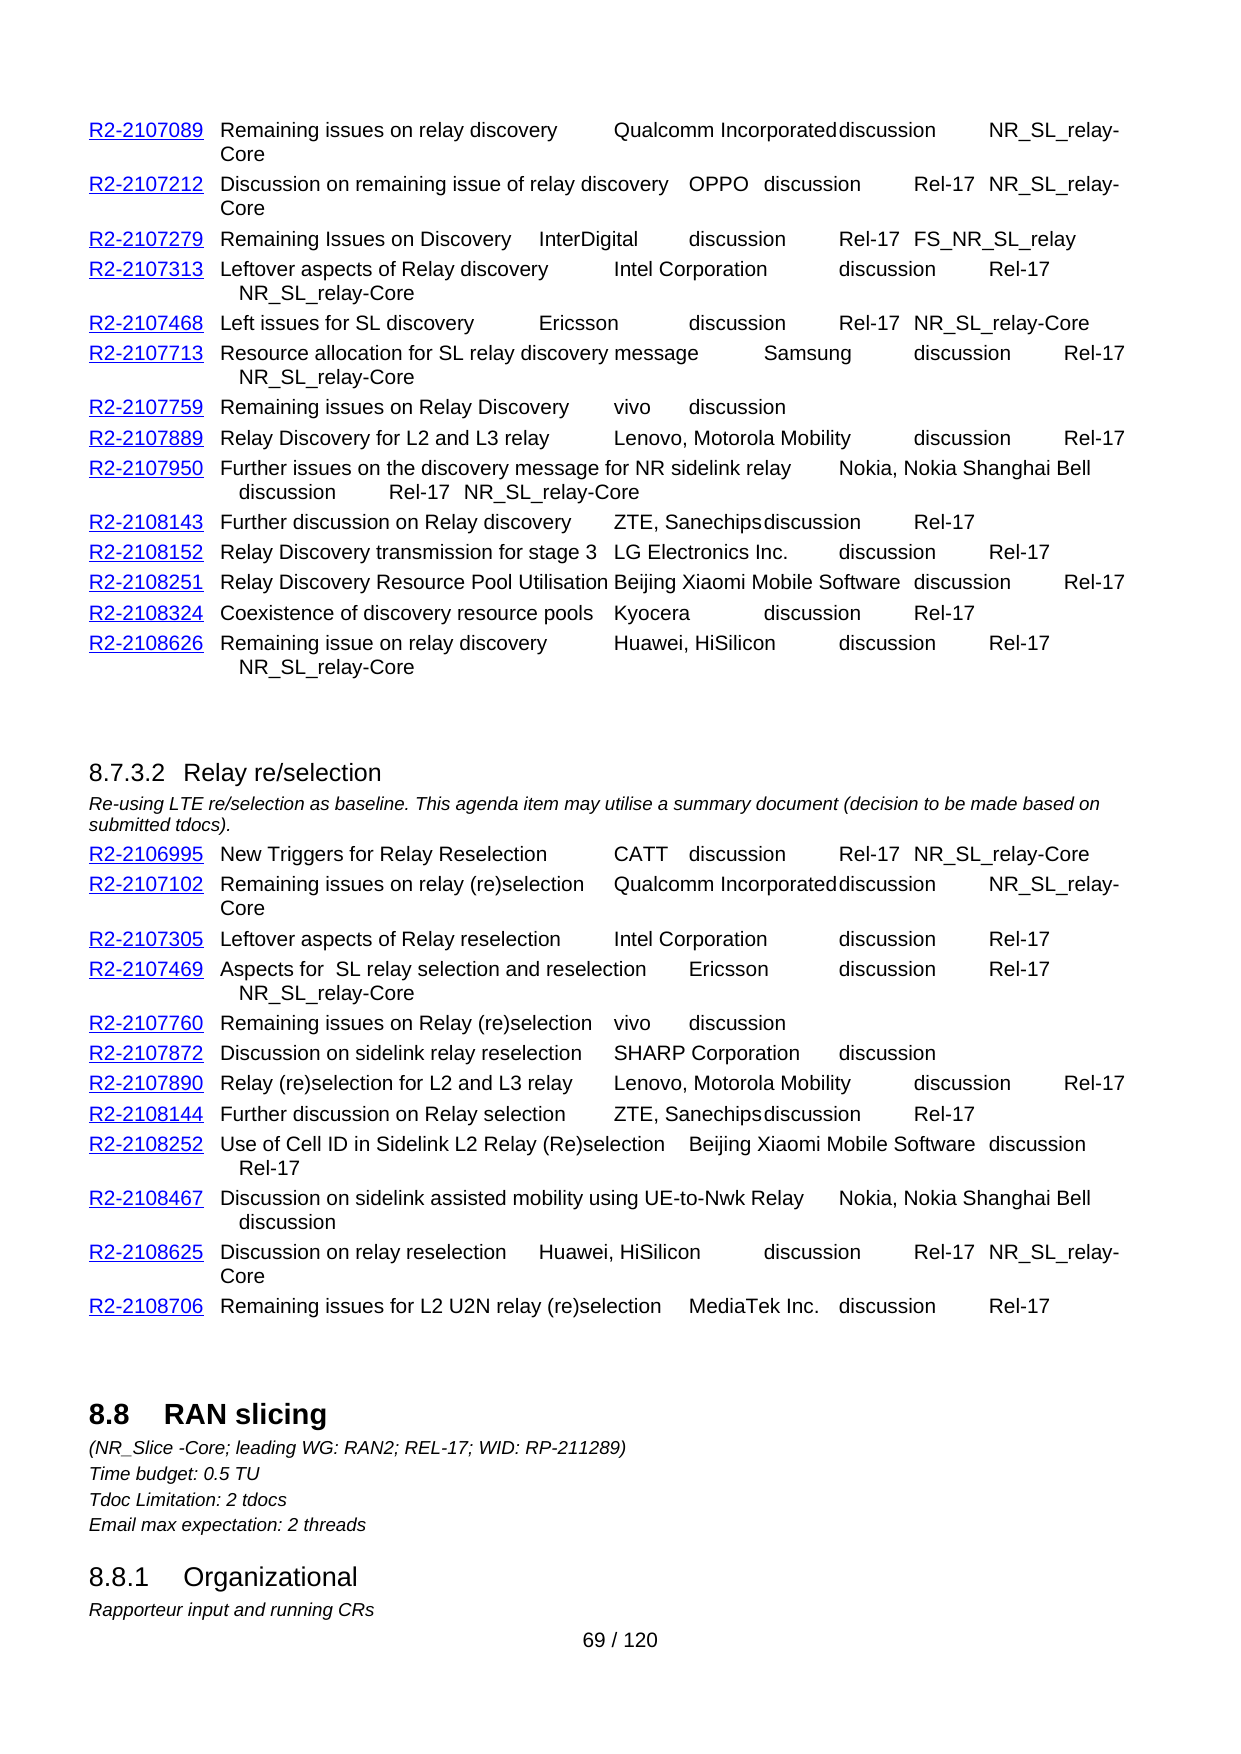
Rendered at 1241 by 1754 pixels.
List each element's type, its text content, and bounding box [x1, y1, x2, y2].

title R2-2107313 Leftover aspects of Relay discovery Intel Corporation discussion Rel-17 NR_SL_relay-Core [89, 257, 1152, 304]
title R2-2107089 Remaining issues on relay discovery Qualcomm Incorporated discussion NR_SL_relay-Core [89, 118, 1152, 166]
text Email max expectation: 2 threads [89, 1514, 1152, 1536]
title R2-2108251 Relay Discovery Resource Pool Utilisation Beijing Xiaomi Mobile Software discussion Rel-17 [89, 570, 1152, 594]
title R2-2107950 Further issues on the discovery message for NR sidelink relay Nokia, Nokia Shanghai Bell discussion Rel-17 NR_SL_relay-Core [89, 456, 1152, 503]
title R2-2108467 Discussion on sidelink assisted mobility using UE-to-Nwk Relay Nokia, Nokia Shanghai Bell discussion [89, 1186, 1152, 1234]
title R2-2107468 Left issues for SL discovery Ericsson discussion Rel-17 NR_SL_relay-Core [89, 311, 1152, 335]
subtitle 8.8 RAN slicing [89, 1397, 1152, 1431]
text Rapporteur input and running CRs [89, 1598, 1152, 1620]
title R2-2107759 Remaining issues on Relay Discovery vivo discussion [89, 395, 1152, 419]
title R2-2107872 Discussion on sidelink relay reselection SHARP Corporation discussion [89, 1041, 1152, 1065]
title R2-2107469 Aspects for SL relay selection and reselection Ericsson discussion Rel-17 NR_SL_relay-Core [89, 957, 1152, 1004]
title R2-2107760 Remaining issues on Relay (re)selection vivo discussion [89, 1011, 1152, 1035]
title R2-2107713 Resource allocation for SL relay discovery message Samsung discussion Rel-17 NR_SL_relay-Core [89, 341, 1152, 389]
text Re-using LTE re/selection as baseline. This agenda item may utilise a summary document (decision to be made based on submitted tdocs). [89, 793, 1152, 836]
subtitle 8.7.3.2 Relay re/selection [89, 758, 1152, 786]
title R2-2108143 Further discussion on Relay discovery ZTE, Sanechips discussion Rel-17 [89, 510, 1152, 534]
title R2-2108144 Further discussion on Relay selection ZTE, Sanechips discussion Rel-17 [89, 1101, 1152, 1125]
title R2-2108625 Discussion on relay reselection Huawei, HiSilicon discussion Rel-17 NR_SL_relay-Core [89, 1240, 1152, 1288]
subtitle 8.8.1 Organizational [89, 1561, 1152, 1592]
title R2-2108324 Coexistence of discovery resource pools Kyocera discussion Rel-17 [89, 600, 1152, 624]
title R2-2107305 Leftover aspects of Relay reselection Intel Corporation discussion Rel-17 [89, 926, 1152, 950]
title R2-2107890 Relay (re)selection for L2 and L3 relay Lenovo, Motorola Mobility discussion Rel-17 [89, 1071, 1152, 1095]
title R2-2108706 Remaining issues for L2 U2N relay (re)selection MediaTek Inc. discussion Rel-17 [89, 1294, 1152, 1318]
title R2-2107102 Remaining issues on relay (re)selection Qualcomm Incorporated discussion NR_SL_relay-Core [89, 872, 1152, 920]
title R2-2106995 New Triggers for Relay Reselection CATT discussion Rel-17 NR_SL_relay-Core [89, 842, 1152, 866]
text Time budget: 0.5 TU [89, 1463, 1152, 1484]
title R2-2107279 Remaining Issues on Discovery InterDigital discussion Rel-17 FS_NR_SL_relay [89, 226, 1152, 250]
title R2-2108626 Remaining issue on relay discovery Huawei, HiSilicon discussion Rel-17 NR_SL_relay-Core [89, 631, 1152, 678]
title R2-2107889 Relay Discovery for L2 and L3 relay Lenovo, Motorola Mobility discussion Rel-17 [89, 425, 1152, 449]
title R2-2107212 Discussion on remaining issue of relay discovery OPPO discussion Rel-17 NR_SL_relay-Core [89, 172, 1152, 220]
text Tdoc Limitation: 2 tdocs [89, 1488, 1152, 1510]
title R2-2108152 Relay Discovery transmission for stage 3 LG Electronics Inc. discussion Rel-17 [89, 540, 1152, 564]
text (NR_Slice -Core; leading WG: RAN2; REL-17; WID: RP-211289) [89, 1437, 1152, 1459]
title R2-2108252 Use of Cell ID in Sidelink L2 Relay (Re)selection Beijing Xiaomi Mobile Software discussion Rel-17 [89, 1132, 1152, 1179]
